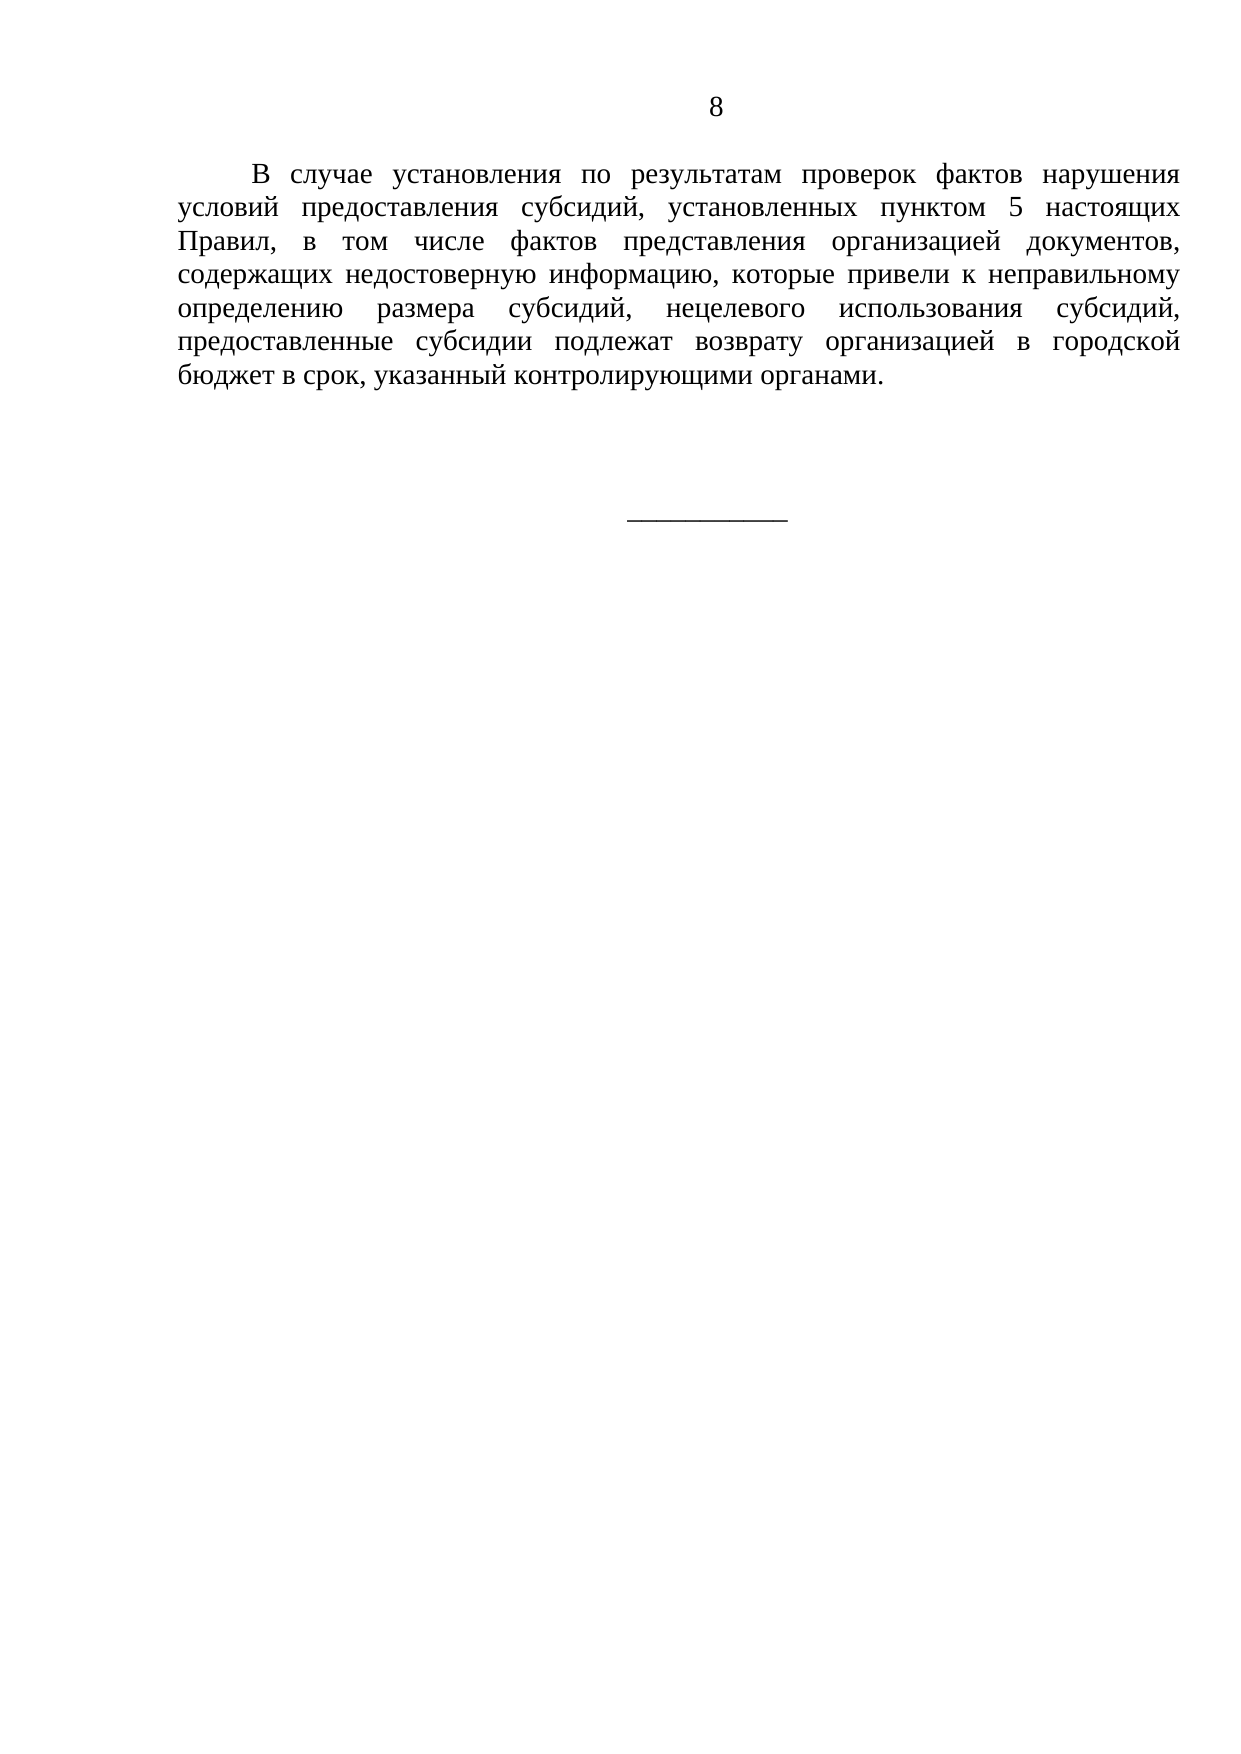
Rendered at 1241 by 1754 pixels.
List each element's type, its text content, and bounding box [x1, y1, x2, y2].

text В случае установления по результатам проверок фактов нарушения условий предоставления субсидий, установленных пунктом 5 настоящих Правил, в том числе фактов представления организацией документов, содержащих недостоверную информацию, которые привели к неправильному определению размера субсидий, нецелевого использования субсидий, предоставленные субсидии подлежат возврату организацией в городской бюджет в срок, указанный контролирующими органами. [177, 156, 1181, 391]
text ___________ [177, 491, 1181, 525]
text 8 [177, 89, 1181, 122]
